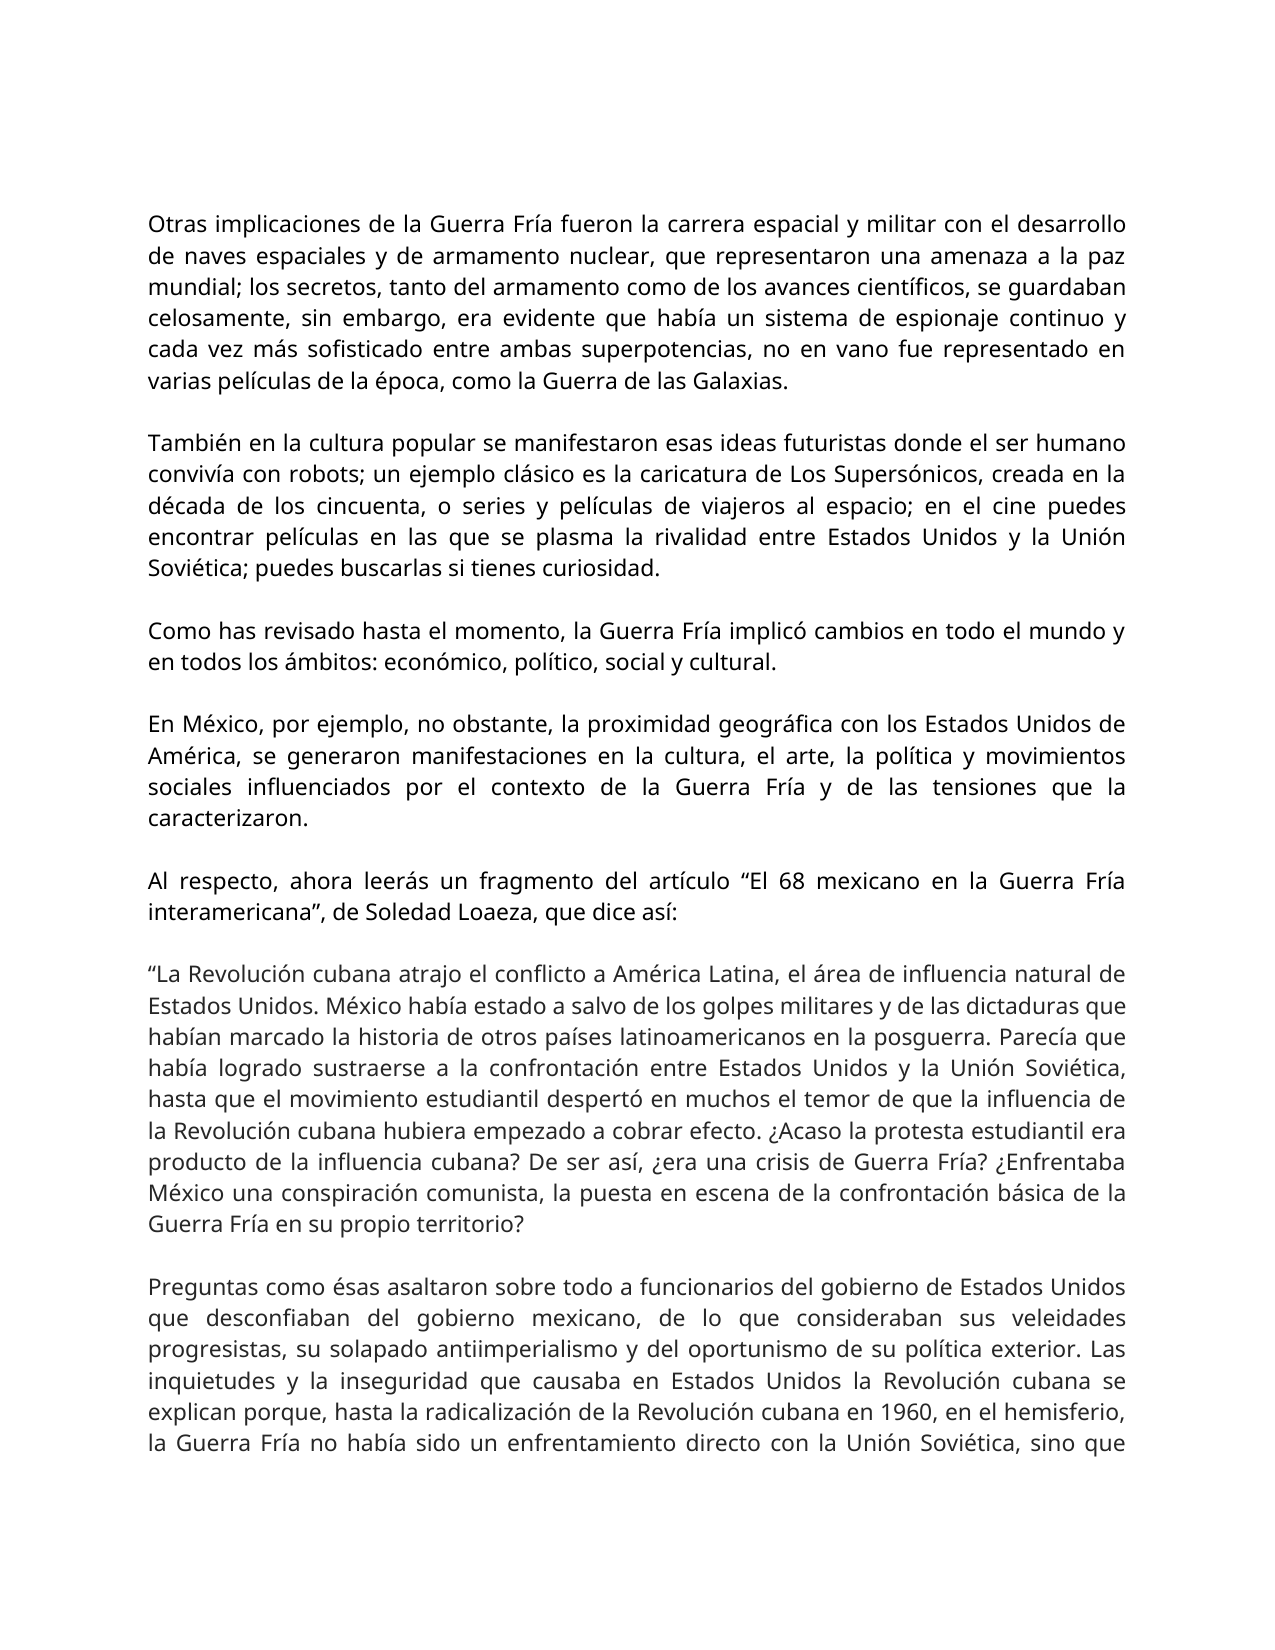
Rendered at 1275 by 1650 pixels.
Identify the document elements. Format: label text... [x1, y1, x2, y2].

text Otras implicaciones de la Guerra Fría fueron la carrera espacial y militar con el desarrollo de naves espaciales y de armamento nuclear, que representaron una amenaza a la paz mundial; los secretos, tanto del armamento como de los avances científicos, se guardaban celosamente, sin embargo, era evidente que había un sistema de espionaje continuo y cada vez más sofisticado entre ambas superpotencias, no en vano fue representado en varias películas de la época, como la Guerra de las Galaxias. [148, 208, 1127, 396]
text Como has revisado hasta el momento, la Guerra Fría implicó cambios en todo el mundo y en todos los ámbitos: económico, político, social y cultural. [148, 615, 1127, 677]
text También en la cultura popular se manifestaron esas ideas futuristas donde el ser humano convivía con robots; un ejemplo clásico es la caricatura de Los Supersónicos, creada en la década de los cincuenta, o series y películas de viajeros al espacio; en el cine puedes encontrar películas en las que se plasma la rivalidad entre Estados Unidos y la Unión Soviética; puedes buscarlas si tienes curiosidad. [148, 427, 1127, 583]
text En México, por ejemplo, no obstante, la proximidad geográfica con los Estados Unidos de América, se generaron manifestaciones en la cultura, el arte, la política y movimientos sociales influenciados por el contexto de la Guerra Fría y de las tensiones que la caracterizaron. [148, 708, 1127, 833]
text Al respecto, ahora leerás un fragmento del artículo “El 68 mexicano en la Guerra Fría interamericana”, de Soledad Loaeza, que dice así: [148, 865, 1127, 927]
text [148, 1271, 1127, 1458]
text “La Revolución cubana atrajo el conflicto a América Latina, el área de influencia natural de Estados Unidos. México había estado a salvo de los golpes militares y de las dictaduras que habían marcado la historia de otros países latinoamericanos en la posguerra. Parecía que había logrado sustraerse a la confrontación entre Estados Unidos y la Unión Soviética, hasta que el movimiento estudiantil despertó en muchos el temor de que la influencia de la Revolución cubana hubiera empezado a cobrar efecto. ¿Acaso la protesta estudiantil era producto de la influencia cubana? De ser así, ¿era una crisis de Guerra Fría? ¿Enfrentaba México una conspiración comunista, la puesta en escena de la confrontación básica de la Guerra Fría en su propio territorio? [148, 958, 1127, 1240]
